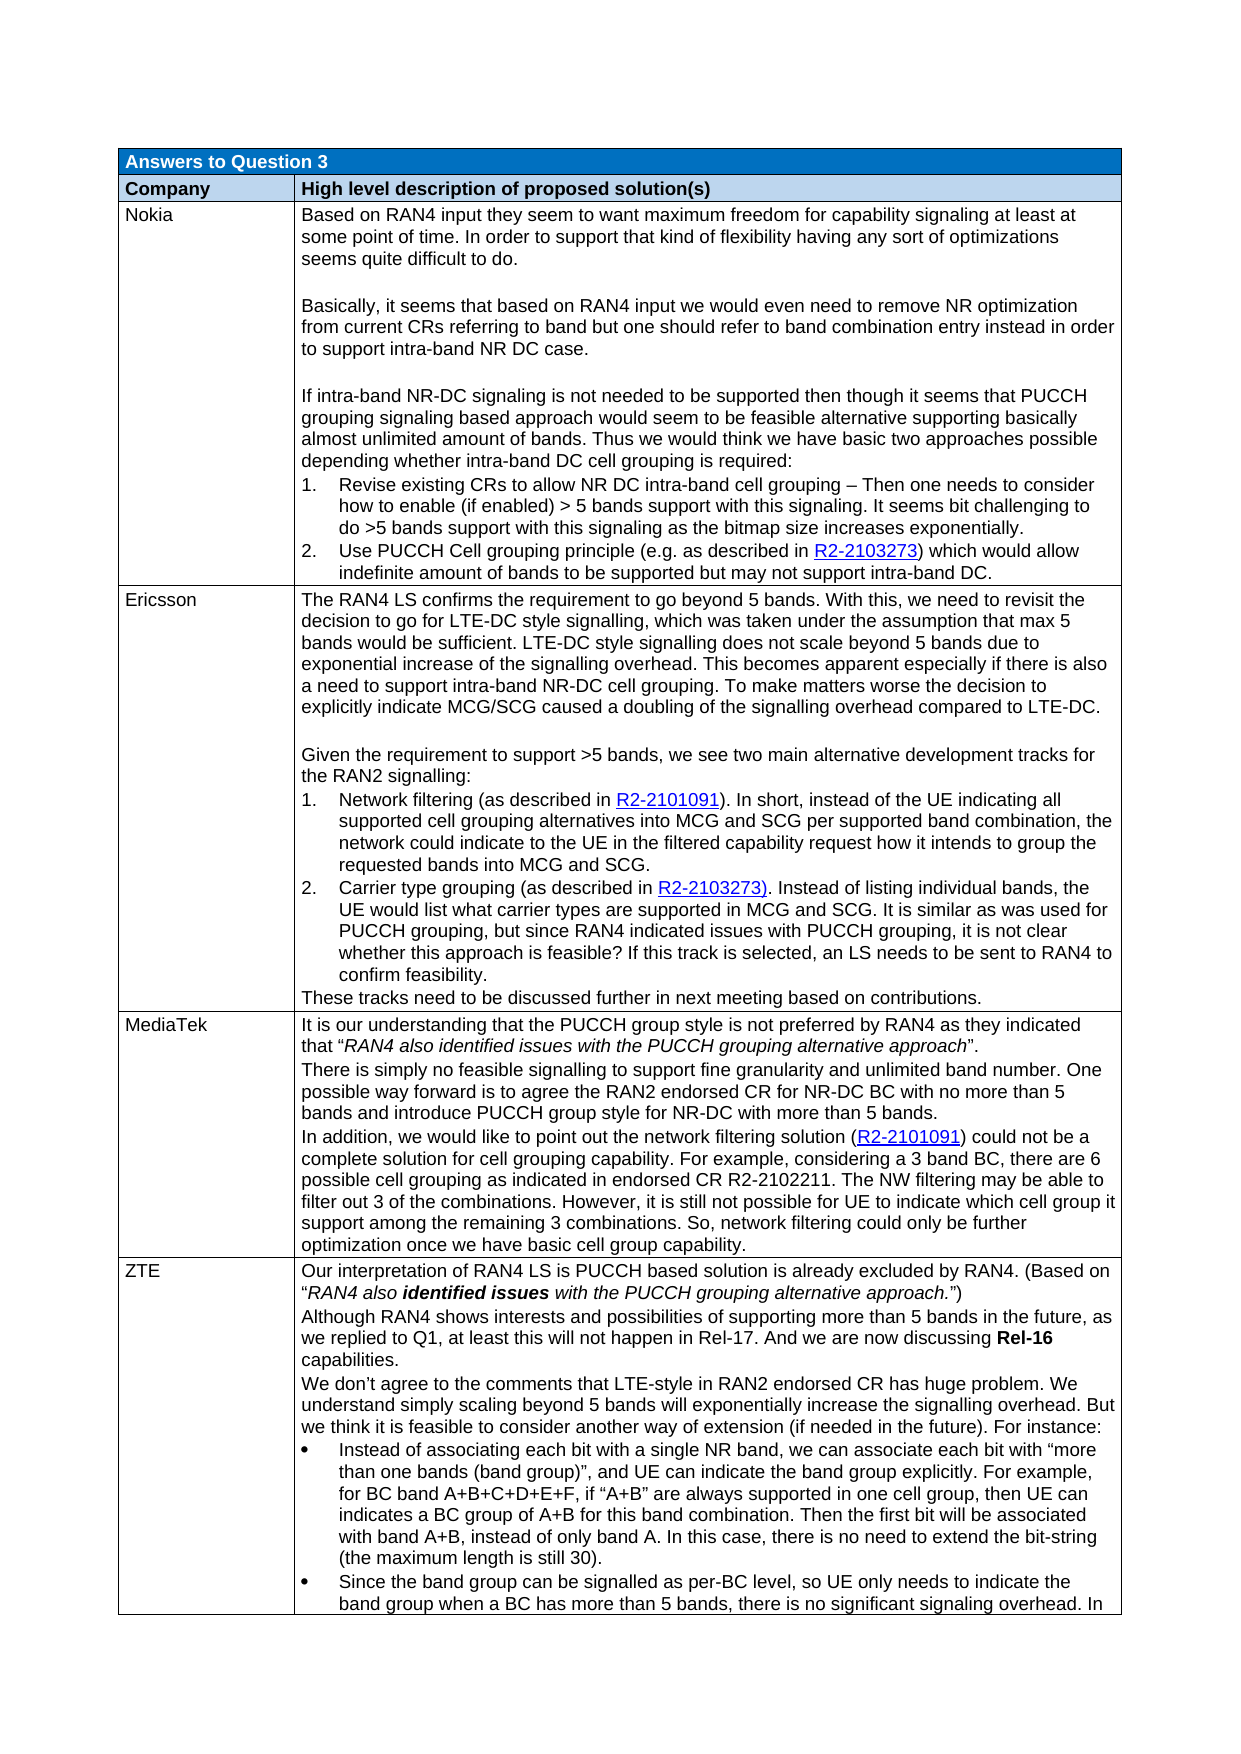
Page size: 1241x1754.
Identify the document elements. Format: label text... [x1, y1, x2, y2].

table_cell MediaTek [119, 1012, 294, 1257]
table_cell Ericsson [119, 586, 294, 1011]
table_cell It is our understanding that the PUCCH group style is not preferred by RAN4 as they indicated that “RAN4 also identified issues with the PUCCH grouping alternative approach”. There is simply no feasible signalling to support fine granularity and unlimited band number. One possible way forward is to agree the RAN2 endorsed CR for NR-DC BC with no more than 5 bands and introduce PUCCH group style for NR-DC with more than 5 bands. In addition, we would like to point out the network filtering solution (R2-2101091) could not be a complete solution for cell grouping capability. For example, considering a 3 band BC, there are 6 possible cell grouping as indicated in endorsed CR R2-2102211. The NW filtering may be able to filter out 3 of the combinations. However, it is still not possible for UE to indicate which cell group it support among the remaining 3 combinations. So, network filtering could only be further optimization once we have basic cell group capability. [295, 1012, 1121, 1257]
table_header Answers to Question 3 [119, 149, 1121, 174]
table_cell ZTE [119, 1258, 294, 1614]
table_cell Nokia [119, 202, 294, 585]
table_cell Based on RAN4 input they seem to want maximum freedom for capability signaling at least at some point of time. In order to support that kind of flexibility having any sort of optimizations seems quite difficult to do. Basically, it seems that based on RAN4 input we would even need to remove NR optimization from current CRs referring to band but one should refer to band combination entry instead in order to support intra-band NR DC case. If intra-band NR-DC signaling is not needed to be supported then though it seems that PUCCH grouping signaling based approach would seem to be feasible alternative supporting basically almost unlimited amount of bands. Thus we would think we have basic two approaches possible depending whether intra-band DC cell grouping is required: Revise existing CRs to allow NR DC intra-band cell grouping – Then one needs to consider how to enable (if enabled) > 5 bands support with this signaling. It seems bit challenging to do >5 bands support with this signaling as the bitmap size increases exponentially. Use PUCCH Cell grouping principle (e.g. as described in R2-2103273) which would allow indefinite amount of bands to be supported but may not support intra-band DC. [295, 202, 1121, 585]
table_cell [295, 1258, 1121, 1614]
table_cell Company [119, 175, 294, 201]
table_cell The RAN4 LS confirms the requirement to go beyond 5 bands. With this, we need to revisit the decision to go for LTE-DC style signalling, which was taken under the assumption that max 5 bands would be sufficient. LTE-DC style signalling does not scale beyond 5 bands due to exponential increase of the signalling overhead. This becomes apparent especially if there is also a need to support intra-band NR-DC cell grouping. To make matters worse the decision to explicitly indicate MCG/SCG caused a doubling of the signalling overhead compared to LTE-DC. Given the requirement to support >5 bands, we see two main alternative development tracks for the RAN2 signalling: Network filtering (as described in R2-2101091). In short, instead of the UE indicating all supported cell grouping alternatives into MCG and SCG per supported band combination, the network could indicate to the UE in the filtered capability request how it intends to group the requested bands into MCG and SCG. Carrier type grouping (as described in R2-2103273). Instead of listing individual bands, the UE would list what carrier types are supported in MCG and SCG. It is similar as was used for PUCCH grouping, but since RAN4 indicated issues with PUCCH grouping, it is not clear whether this approach is feasible? If this track is selected, an LS needs to be sent to RAN4 to confirm feasibility. These tracks need to be discussed further in next meeting based on contributions. [295, 586, 1121, 1011]
table_cell High level description of proposed solution(s) [295, 175, 1121, 201]
